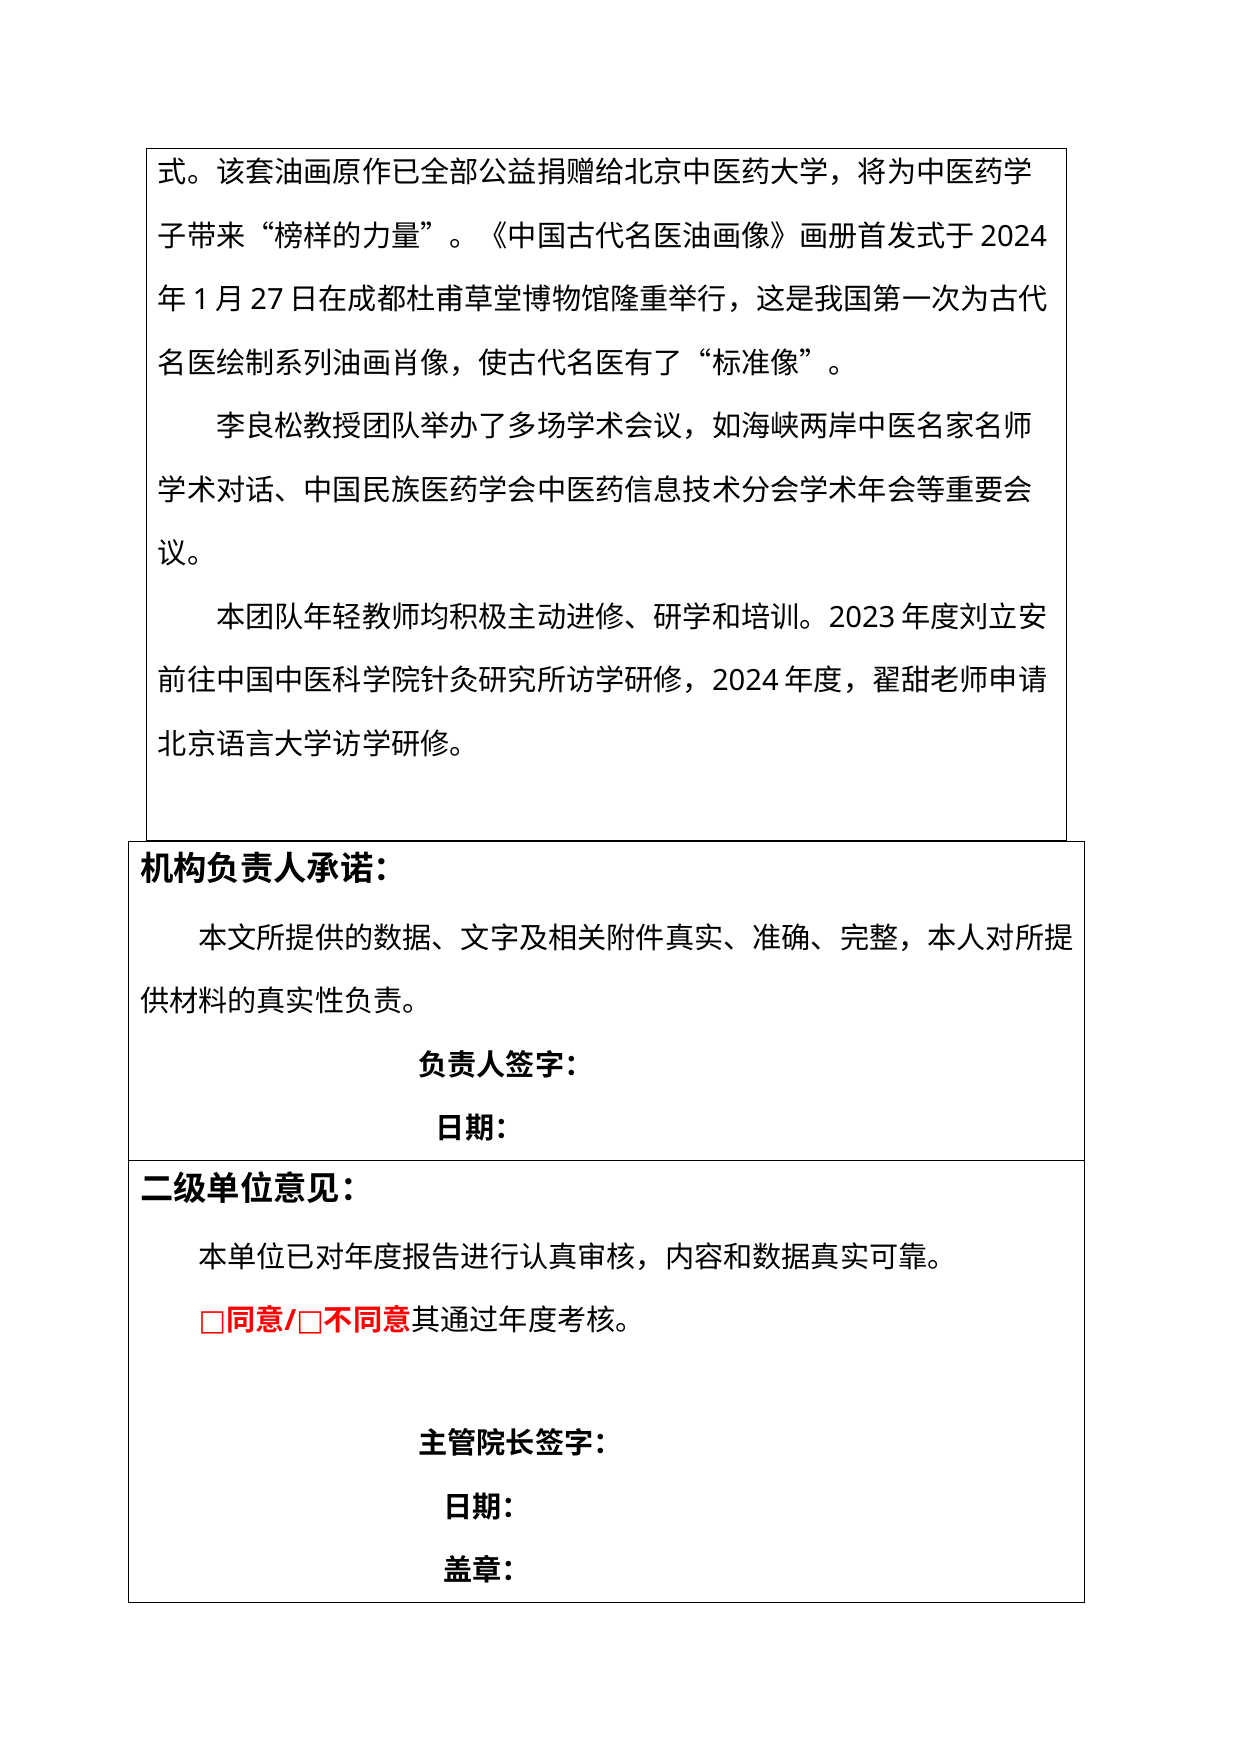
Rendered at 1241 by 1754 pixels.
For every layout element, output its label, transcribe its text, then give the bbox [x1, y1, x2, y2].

table_header 机构负责人承诺： 本文所提供的数据、文字及相关附件真实、准确、完整，本人对所提供材料的真实性负责。 负责人签字： 日期： [129, 842, 1084, 1160]
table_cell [147, 149, 1066, 840]
table_cell 二级单位意见： 本单位已对年度报告进行认真审核，内容和数据真实可靠。 □同意/□不同意其通过年度考核。 主管院长签字： 日期： 盖章： [129, 1161, 1084, 1602]
